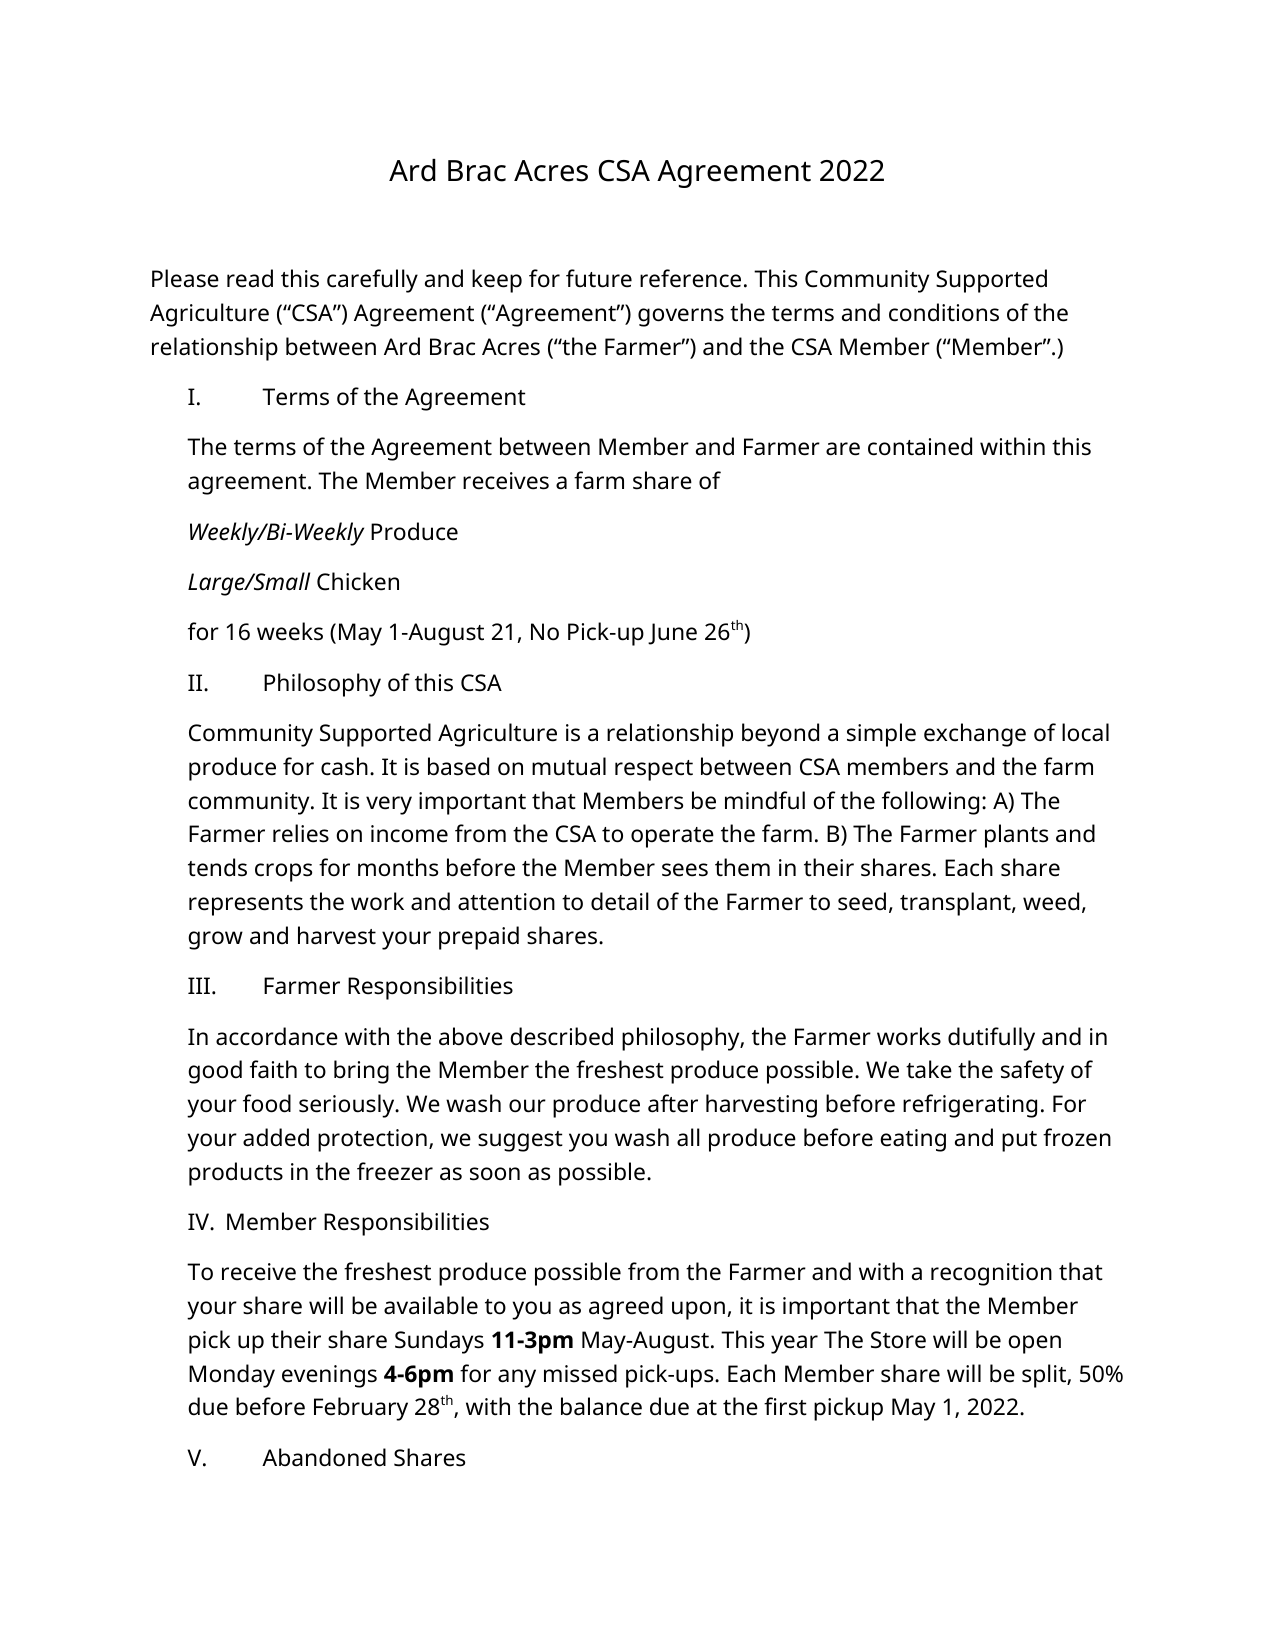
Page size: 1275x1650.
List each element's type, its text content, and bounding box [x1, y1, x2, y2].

list Abandoned Shares [187, 1442, 1125, 1473]
list Terms of the Agreement [187, 381, 1125, 412]
list Philosophy of this CSA [187, 667, 1125, 698]
text The terms of the Agreement between Member and Farmer are contained within this agreement. The Member receives a farm share of [187, 431, 1125, 496]
text Large/Small Chicken [187, 566, 1125, 597]
text Please read this carefully and keep for future reference. This Community Supported Agriculture (“CSA”) Agreement (“Agreement”) governs the terms and conditions of the relationship between Ard Brac Acres (“the Farmer”) and the CSA Member (“Member”.) [150, 263, 1125, 362]
text for 16 weeks (May 1-August 21, No Pick-up June 26th) [187, 616, 1125, 647]
text Weekly/Bi-Weekly Produce [187, 515, 1125, 547]
text Community Supported Agriculture is a relationship beyond a simple exchange of local produce for cash. It is based on mutual respect between CSA members and the farm community. It is very important that Members be mindful of the following: A) The Farmer relies on income from the CSA to operate the farm. B) The Farmer plants and tends crops for months before the Member sees them in their shares. Each share represents the work and attention to detail of the Farmer to seed, transplant, weed, grow and harvest your prepaid shares. [187, 717, 1125, 951]
text In accordance with the above described philosophy, the Farmer works dutifully and in good faith to bring the Member the freshest produce possible. We take the safety of your food seriously. We wash our produce after harvesting before refrigerating. For your added protection, we suggest you wash all produce before eating and put frozen products in the freezer as soon as possible. [187, 1020, 1125, 1187]
list Farmer Responsibilities [187, 970, 1125, 1001]
text IV. Member Responsibilities [150, 1206, 1125, 1237]
text To receive the freshest produce possible from the Farmer and with a recognition that your share will be available to you as agreed upon, it is important that the Member pick up their share Sundays 11-3pm May-August. This year The Store will be open Monday evenings 4-6pm for any missed pick-ups. Each Member share will be split, 50% due before February 28th, with the balance due at the first pickup May 1, 2022. [187, 1256, 1125, 1422]
text Ard Brac Acres CSA Agreement 2022 [150, 150, 1125, 190]
